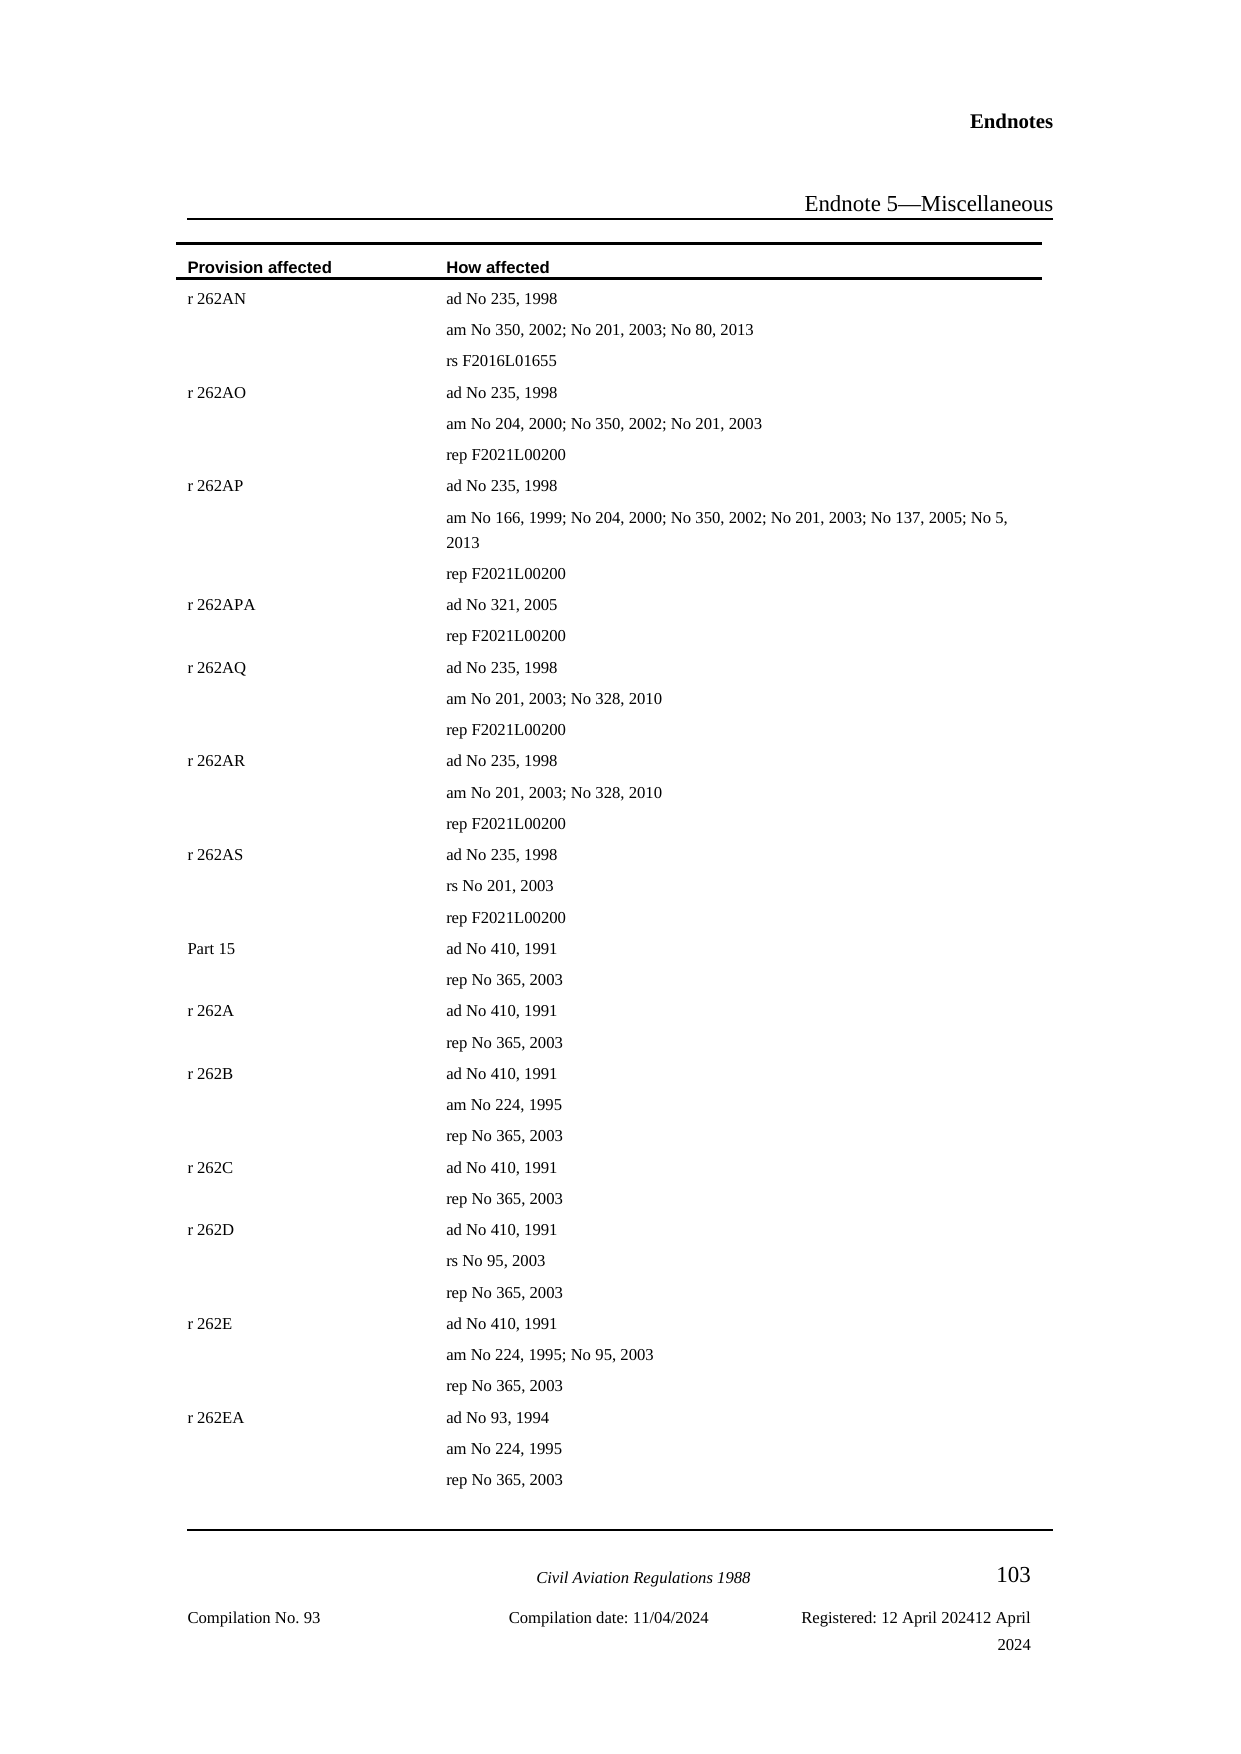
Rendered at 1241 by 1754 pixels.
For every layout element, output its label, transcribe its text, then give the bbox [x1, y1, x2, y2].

table_header Provision affected [176, 245, 435, 277]
table_header How affected [435, 245, 1042, 277]
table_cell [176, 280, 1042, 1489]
